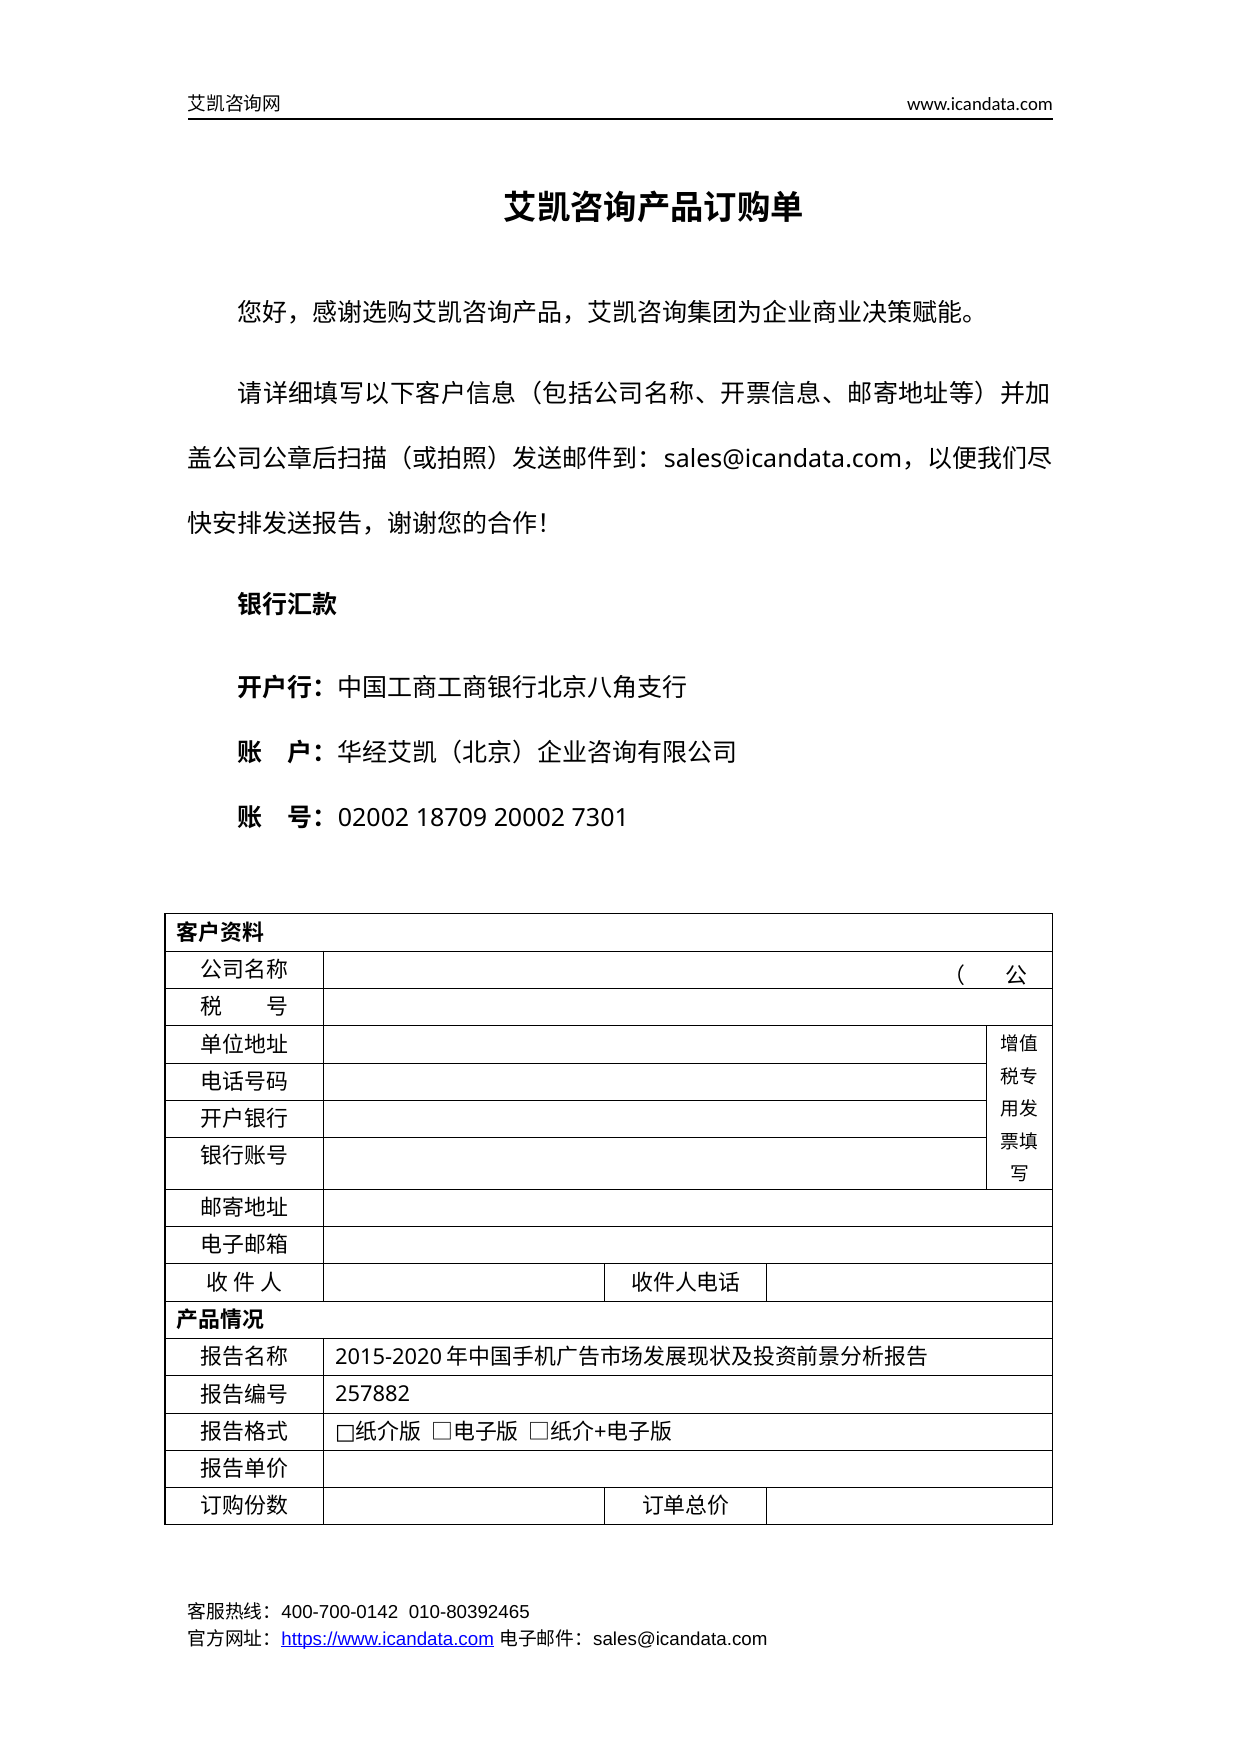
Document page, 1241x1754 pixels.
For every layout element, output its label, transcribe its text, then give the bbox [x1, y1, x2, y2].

table_cell [324, 952, 1052, 988]
table_cell 订购份数 [166, 1488, 323, 1524]
table_cell [324, 1101, 986, 1137]
text 请详细填写以下客户信息（包括公司名称、开票信息、邮寄地址等）并加盖公司公章后扫描（或拍照）发送邮件到：sales@icandata.com，以便我们尽快安排发送报告，谢谢您的合作！ [187, 359, 1053, 554]
text 您好，感谢选购艾凯咨询产品，艾凯咨询集团为企业商业决策赋能。 [187, 278, 1053, 343]
table_cell 订单总价 [605, 1488, 766, 1524]
table_cell [767, 1264, 1052, 1301]
table_cell [324, 1064, 986, 1100]
table_cell 邮寄地址 [166, 1190, 323, 1226]
table_cell 单位地址 [166, 1026, 323, 1062]
table_cell [324, 1227, 1052, 1263]
table_cell 电子邮箱 [166, 1227, 323, 1263]
table_cell 257882 [324, 1376, 1052, 1412]
table_cell 公司名称 [166, 952, 323, 988]
table_cell □纸介版 □电子版 □纸介+电子版 [324, 1414, 1052, 1450]
table_cell [324, 1138, 986, 1189]
table_cell 收 件 人 [166, 1264, 323, 1301]
table_cell 税 号 [166, 989, 323, 1025]
table_cell 2015-2020年中国手机广告市场发展现状及投资前景分析报告 [324, 1339, 1052, 1375]
text 账 户：华经艾凯（北京）企业咨询有限公司 [187, 718, 1053, 783]
table_cell [324, 1488, 604, 1524]
text 账 号：02002 18709 20002 7301 [187, 783, 1053, 848]
table_cell [324, 1190, 1052, 1226]
table_cell [767, 1488, 1052, 1524]
table_cell [324, 1451, 1052, 1487]
table_cell 开户银行 [166, 1101, 323, 1137]
text 银行汇款 [187, 570, 1053, 635]
table_cell 报告编号 [166, 1376, 323, 1412]
table_cell 产品情况 [166, 1302, 1052, 1338]
table_cell [324, 1264, 604, 1301]
table_cell [324, 989, 1052, 1025]
table_cell 收件人电话 [605, 1264, 766, 1301]
text 开户行：中国工商工商银行北京八角支行 [187, 653, 1053, 718]
table_cell 报告单价 [166, 1451, 323, 1487]
table_cell 增值税专用发票填写 [987, 1026, 1052, 1189]
text 艾凯咨询产品订购单 [187, 172, 1053, 237]
table_cell 报告名称 [166, 1339, 323, 1375]
table_cell 电话号码 [166, 1064, 323, 1100]
table_cell 报告格式 [166, 1414, 323, 1450]
table_cell 银行账号 [166, 1138, 323, 1189]
table_cell [324, 1026, 986, 1062]
table_header 客户资料 [166, 914, 1052, 951]
